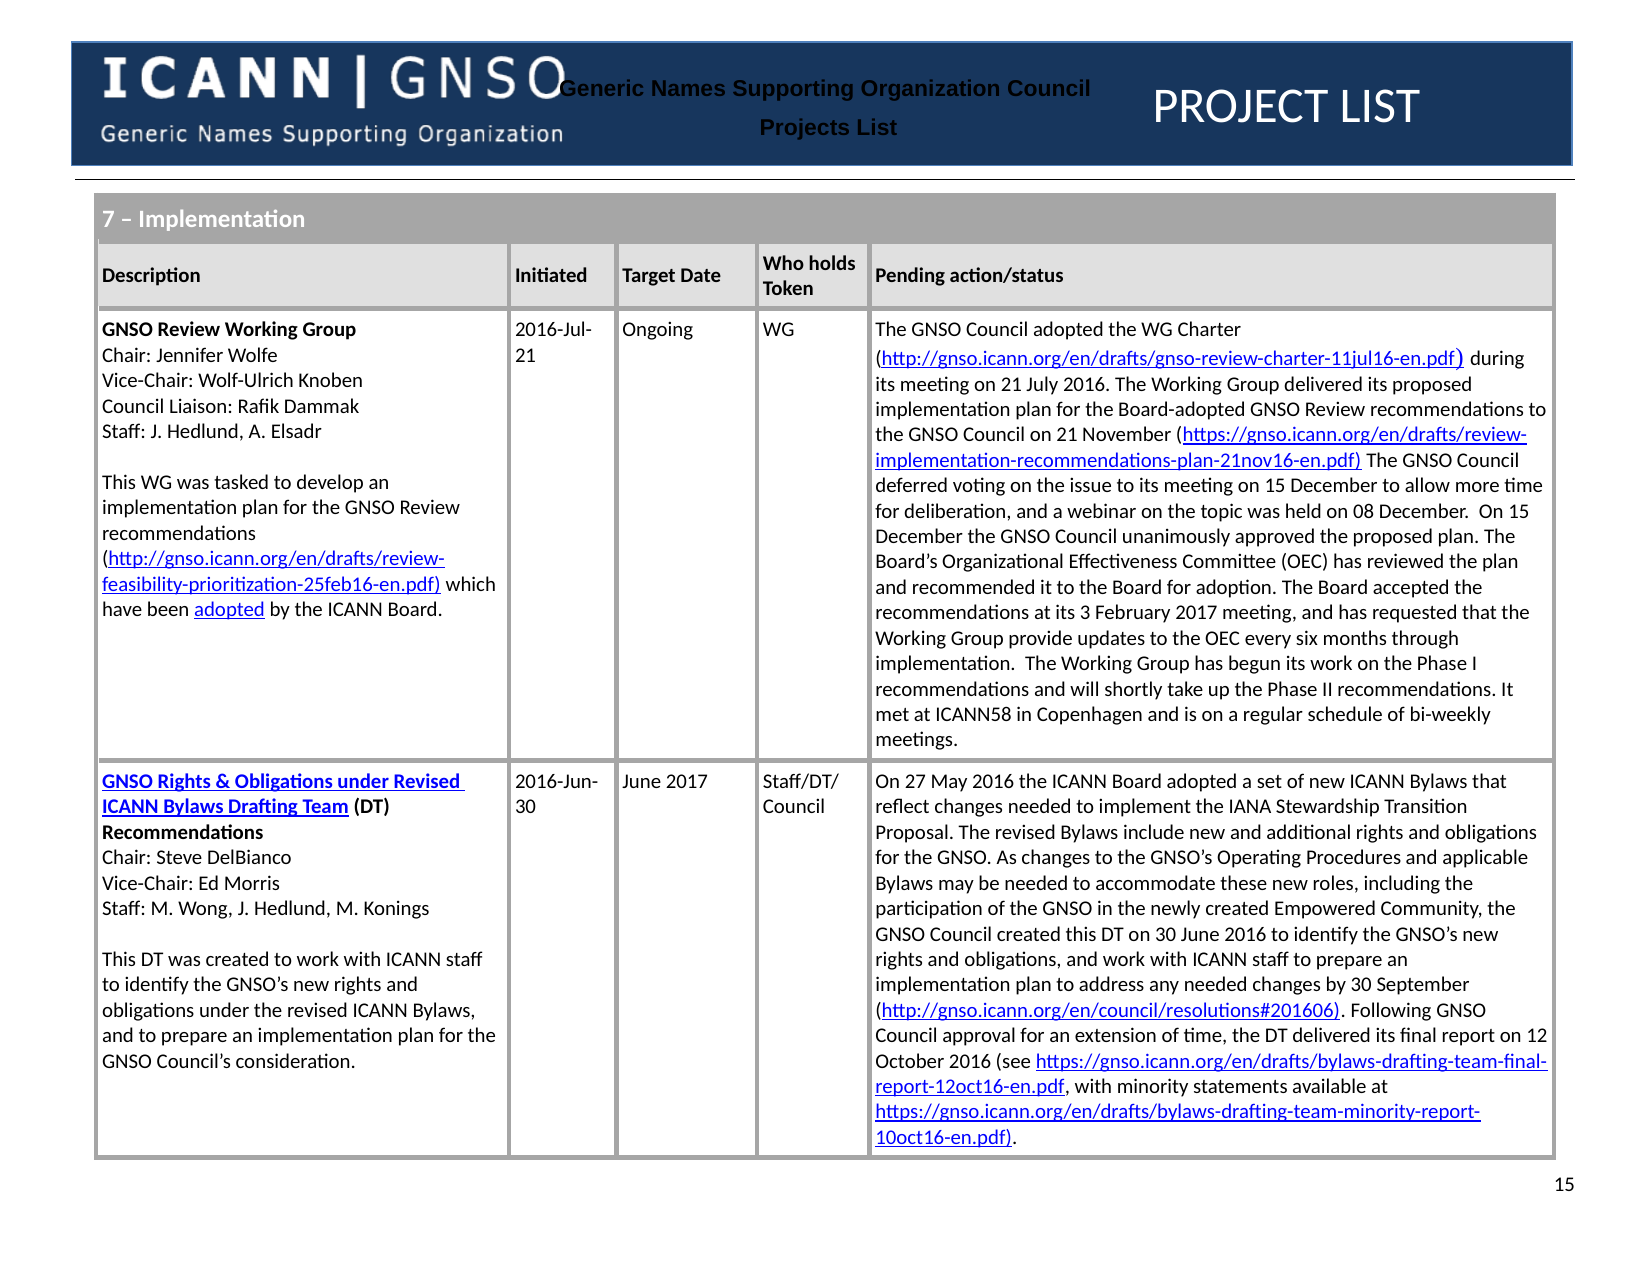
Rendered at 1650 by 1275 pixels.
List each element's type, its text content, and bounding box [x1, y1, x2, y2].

table_header 7 – Implementation [98, 197, 1552, 239]
table_cell Description [98, 240, 507, 306]
table_cell Target Date [619, 244, 755, 306]
picture [85, 41, 580, 159]
table_cell 2016-Jun-30 [511, 763, 614, 1155]
table_cell Staff/DT/Council [759, 763, 867, 1155]
table_cell WG [759, 311, 867, 758]
table_cell Ongoing [619, 311, 755, 758]
table_cell GNSO Review Working Group Chair: Jennifer Wolfe Vice-Chair: Wolf-Ulrich Knoben Council Liaison: Rafik Dammak Staff: J. Hedlund, A. Elsadr This WG was tasked to develop an implementation plan for the GNSO Review recommendations (http://gnso.icann.org/en/drafts/review-feasibility-prioritization-25feb16-en.pdf) which have been adopted by the ICANN Board. [98, 307, 507, 758]
table_cell Who holds Token [759, 244, 867, 306]
table_cell 2016-Jul-21 [511, 311, 614, 758]
table_cell June 2017 [619, 763, 755, 1155]
table_cell Initiated [511, 244, 614, 306]
table_cell Pending action/status [872, 244, 1552, 306]
table_cell The GNSO Council adopted the WG Charter (http://gnso.icann.org/en/drafts/gnso-review-charter-11jul16-en.pdf) during its meeting on 21 July 2016. The Working Group delivered its proposed implementation plan for the Board-adopted GNSO Review recommendations to the GNSO Council on 21 November (https://gnso.icann.org/en/drafts/review-implementation-recommendations-plan-21nov16-en.pdf) The GNSO Council deferred voting on the issue to its meeting on 15 December to allow more time for deliberation, and a webinar on the topic was held on 08 December. On 15 December the GNSO Council unanimously approved the proposed plan. The Board’s Organizational Effectiveness Committee (OEC) has reviewed the plan and recommended it to the Board for adoption. The Board accepted the recommendations at its 3 February 2017 meeting, and has requested that the Working Group provide updates to the OEC every six months through implementation. The Working Group has begun its work on the Phase I recommendations and will shortly take up the Phase II recommendations. It met at ICANN58 in Copenhagen and is on a regular schedule of bi-weekly meetings. [872, 311, 1552, 758]
